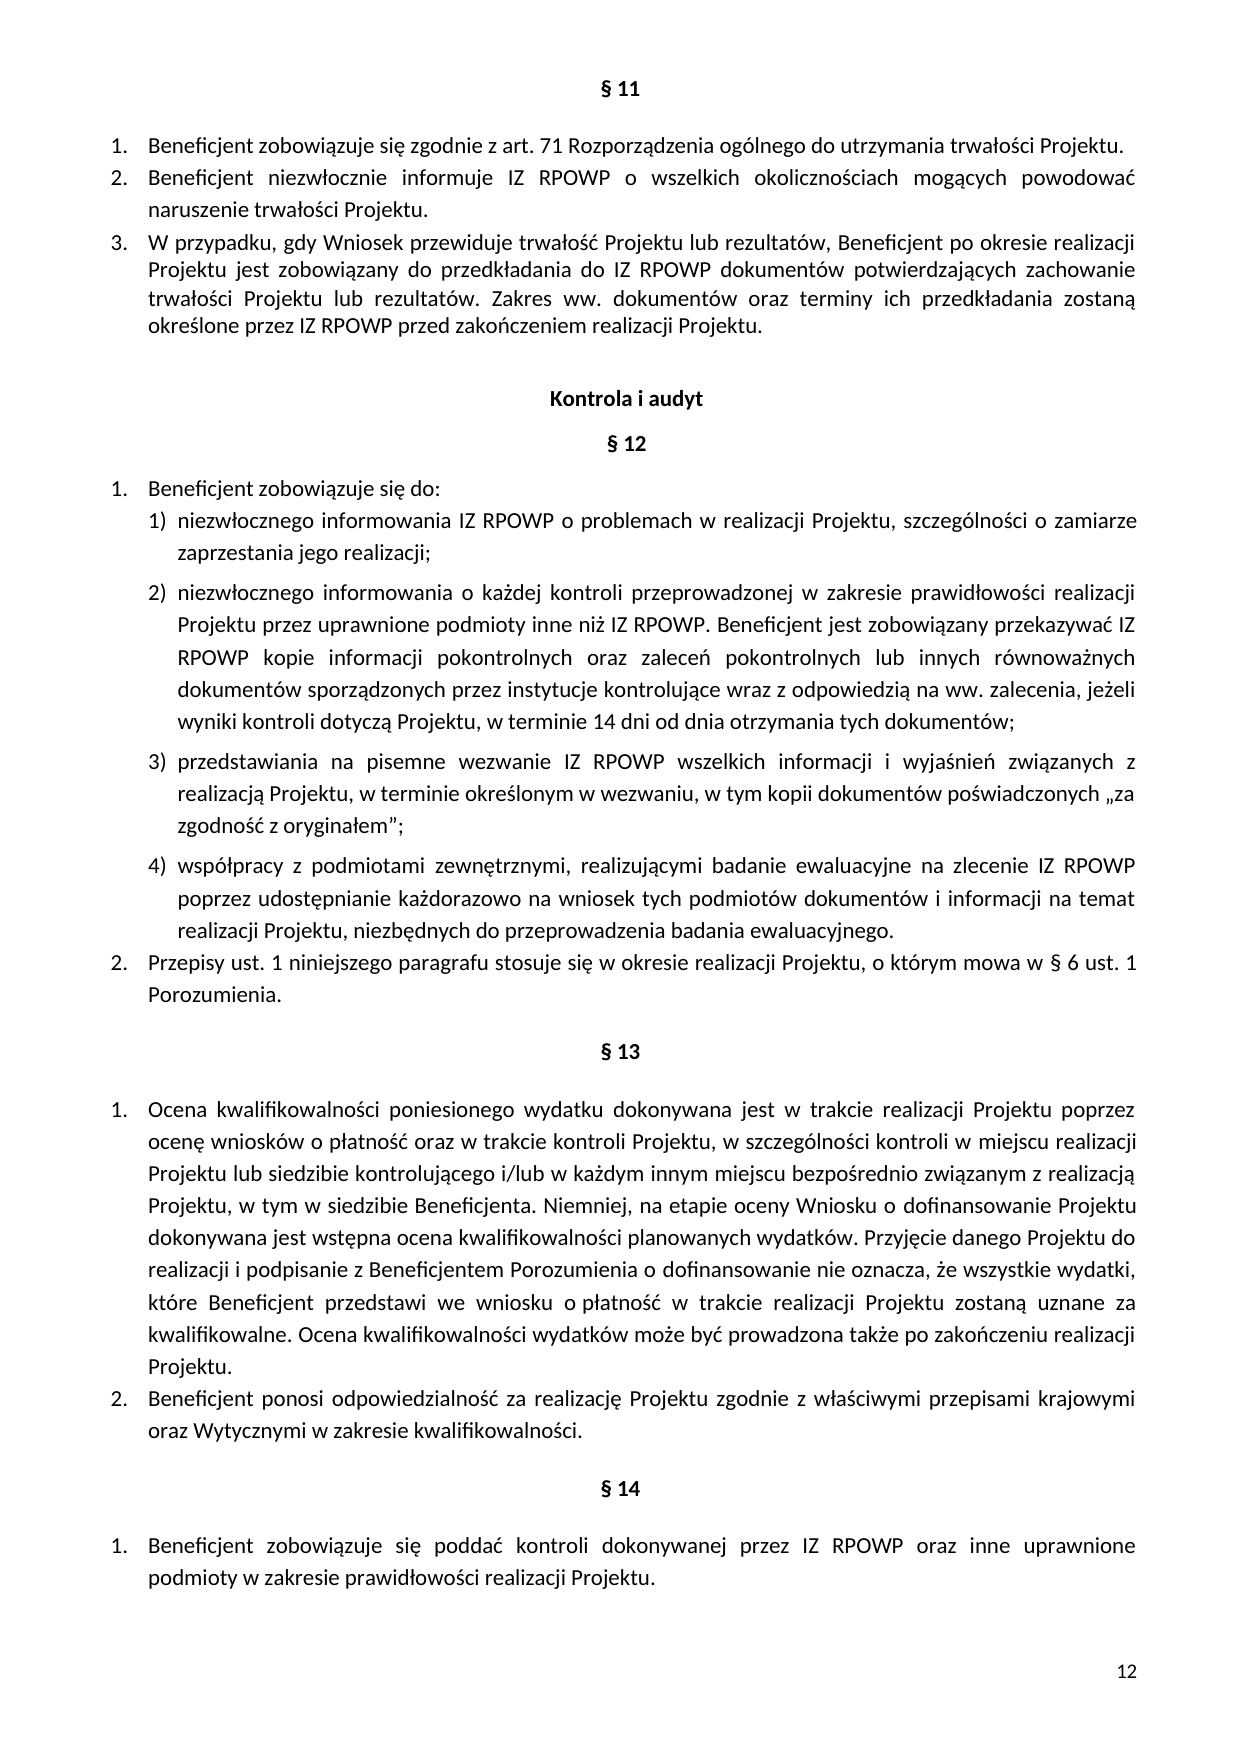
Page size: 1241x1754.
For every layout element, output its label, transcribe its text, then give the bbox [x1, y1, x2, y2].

list niezwłocznego informowania IZ RPOWP o problemach w realizacji Projektu, szczególności o zamiarze zaprzestania jego realizacji; [148, 506, 1137, 566]
list Ocena kwalifikowalności poniesionego wydatku dokonywana jest w trakcie realizacji Projektu poprzez ocenę wniosków o płatność oraz w trakcie kontroli Projektu, w szczególności kontroli w miejscu realizacji Projektu lub siedzibie kontrolującego i/lub w każdym innym miejscu bezpośrednio związanym z realizacją Projektu, w tym w siedzibie Beneficjenta. Niemniej, na etapie oceny Wniosku o dofinansowanie Projektu dokonywana jest wstępna ocena kwalifikowalności planowanych wydatków. Przyjęcie danego Projektu do realizacji i podpisanie z Beneficjentem Porozumienia o dofinansowanie nie oznacza, że wszystkie wydatki, które Beneficjent przedstawi we wniosku o płatność w trakcie realizacji Projektu zostaną uznane za kwalifikowalne. Ocena kwalifikowalności wydatków może być prowadzona także po zakończeniu realizacji Projektu. [110, 1095, 1137, 1380]
text § 13 [103, 1037, 1137, 1066]
list współpracy z podmiotami zewnętrznymi, realizującymi badanie ewaluacyjne na zlecenie IZ RPOWP poprzez udostępnianie każdorazowo na wniosek tych podmiotów dokumentów i informacji na temat realizacji Projektu, niezbędnych do przeprowadzenia badania ewaluacyjnego. [148, 852, 1137, 944]
list Beneficjent zobowiązuje się do: [110, 474, 1137, 502]
list Beneficjent zobowiązuje się zgodnie z art. 71 Rozporządzenia ogólnego do utrzymania trwałości Projektu. [110, 131, 1137, 159]
list W przypadku, gdy Wniosek przewiduje trwałość Projektu lub rezultatów, Beneficjent po okresie realizacji Projektu jest zobowiązany do przedkładania do IZ RPOWP dokumentów potwierdzających zachowanie trwałości Projektu lub rezultatów. Zakres ww. dokumentów oraz terminy ich przedkładania zostaną określone przez IZ RPOWP przed zakończeniem realizacji Projektu. [110, 228, 1137, 340]
text § 14 [103, 1474, 1137, 1502]
list Beneficjent ponosi odpowiedzialność za realizację Projektu zgodnie z właściwymi przepisami krajowymi oraz Wytycznymi w zakresie kwalifikowalności. [110, 1384, 1137, 1444]
list Beneficjent zobowiązuje się poddać kontroli dokonywanej przez IZ RPOWP oraz inne uprawnione podmioty w zakresie prawidłowości realizacji Projektu. [110, 1531, 1137, 1591]
list przedstawiania na pisemne wezwanie IZ RPOWP wszelkich informacji i wyjaśnień związanych z realizacją Projektu, w terminie określonym w wezwaniu, w tym kopii dokumentów poświadczonych „za zgodność z oryginałem”; [148, 747, 1137, 839]
text Kontrola i audyt [116, 384, 1137, 412]
list niezwłocznego informowania o każdej kontroli przeprowadzonej w zakresie prawidłowości realizacji Projektu przez uprawnione podmioty inne niż IZ RPOWP. Beneficjent jest zobowiązany przekazywać IZ RPOWP kopie informacji pokontrolnych oraz zaleceń pokontrolnych lub innych równoważnych dokumentów sporządzonych przez instytucje kontrolujące wraz z odpowiedzią na ww. zalecenia, jeżeli wyniki kontroli dotyczą Projektu, w terminie 14 dni od dnia otrzymania tych dokumentów; [148, 578, 1137, 735]
text § 12 [116, 429, 1137, 457]
list Przepisy ust. 1 niniejszego paragrafu stosuje się w okresie realizacji Projektu, o którym mowa w § 6 ust. 1 Porozumienia. [110, 948, 1137, 1008]
text § 11 [103, 74, 1137, 102]
list Beneficjent niezwłocznie informuje IZ RPOWP o wszelkich okolicznościach mogących powodować naruszenie trwałości Projektu. [110, 163, 1137, 223]
